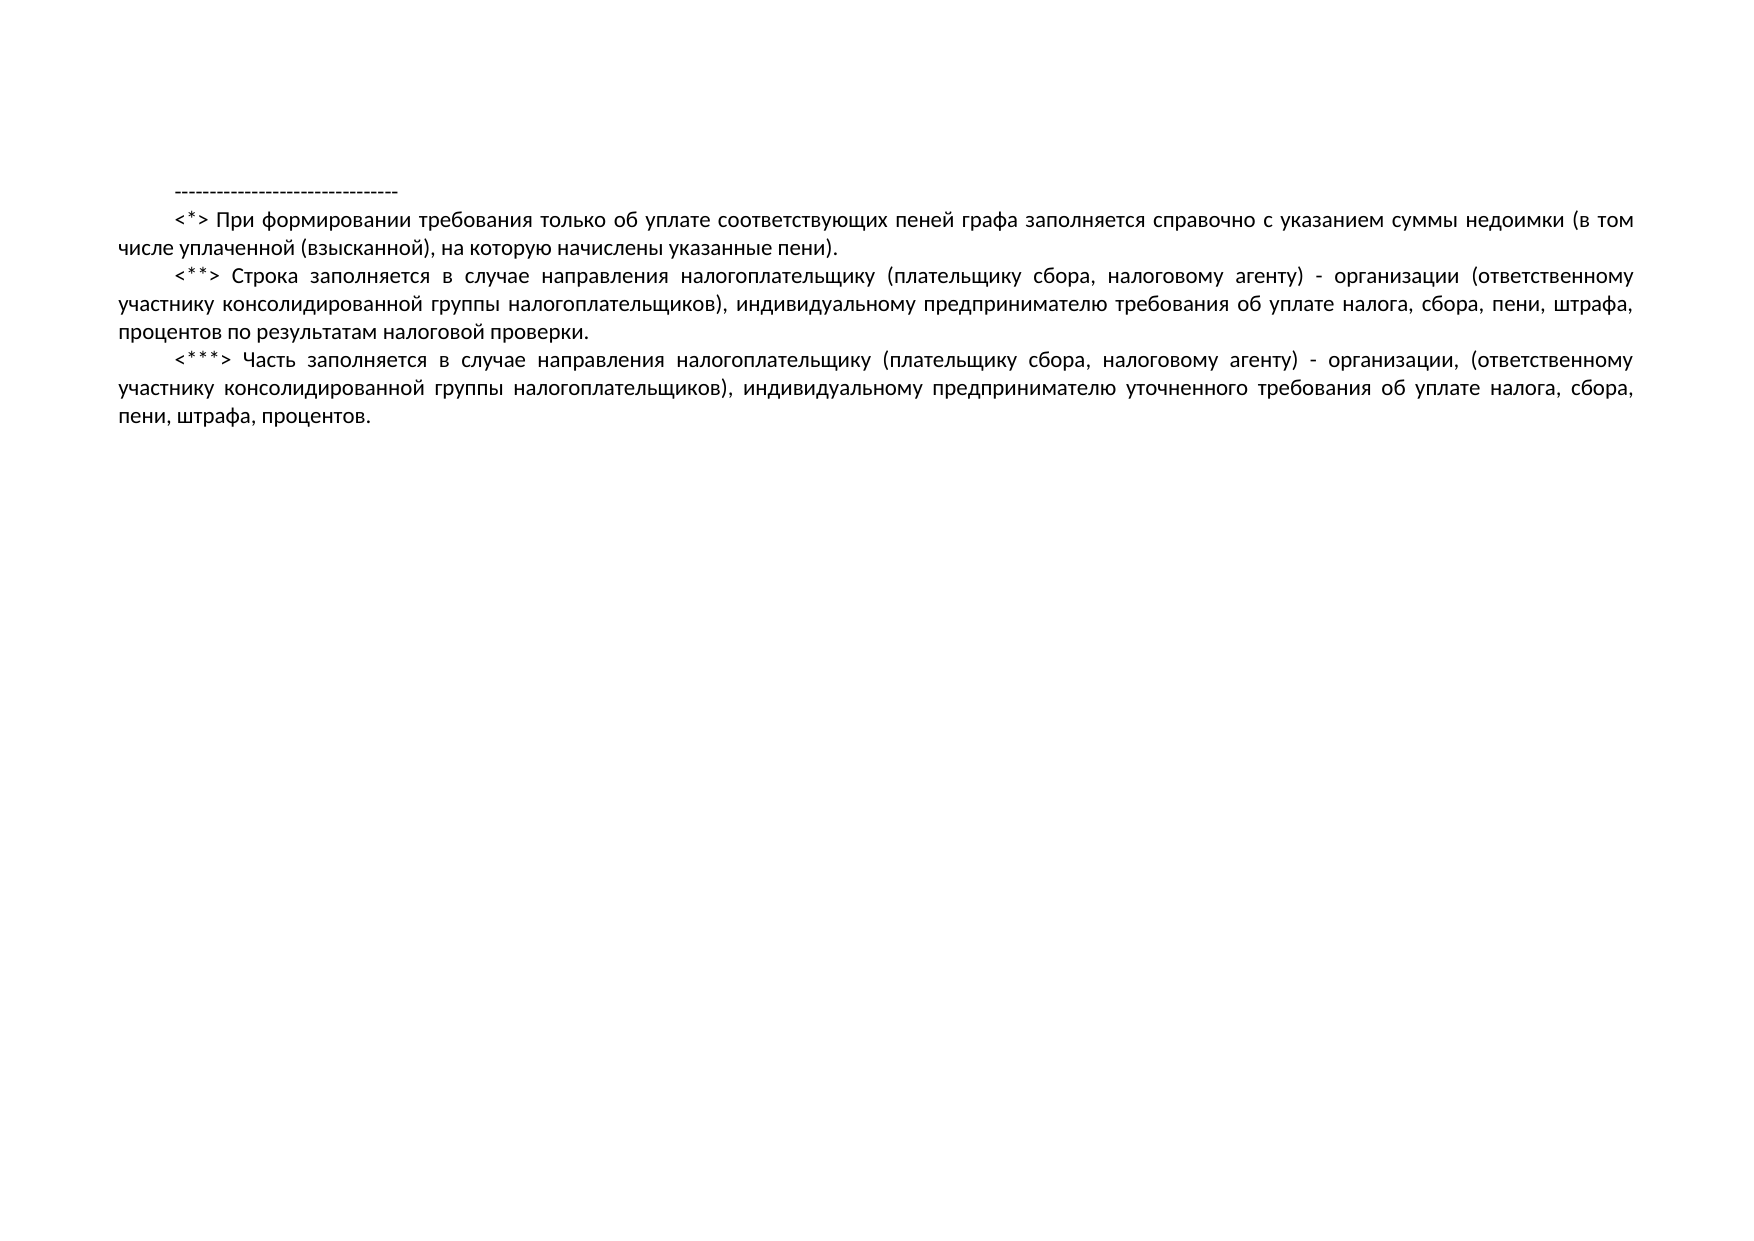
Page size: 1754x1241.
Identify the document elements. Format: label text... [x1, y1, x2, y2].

text -------------------------------- [118, 177, 1636, 205]
text <**> Строка заполняется в случае направления налогоплательщику (плательщику сбора, налоговому агенту) - организации (ответственному участнику консолидированной группы налогоплательщиков), индивидуальному предпринимателю требования об уплате налога, сбора, пени, штрафа, процентов по результатам налоговой проверки. [118, 261, 1636, 345]
text <***> Часть заполняется в случае направления налогоплательщику (плательщику сбора, налоговому агенту) - организации, (ответственному участнику консолидированной группы налогоплательщиков), индивидуальному предпринимателю уточненного требования об уплате налога, сбора, пени, штрафа, процентов. [118, 345, 1636, 429]
text <*> При формировании требования только об уплате соответствующих пеней графа заполняется справочно с указанием суммы недоимки (в том числе уплаченной (взысканной), на которую начислены указанные пени). [118, 205, 1636, 261]
